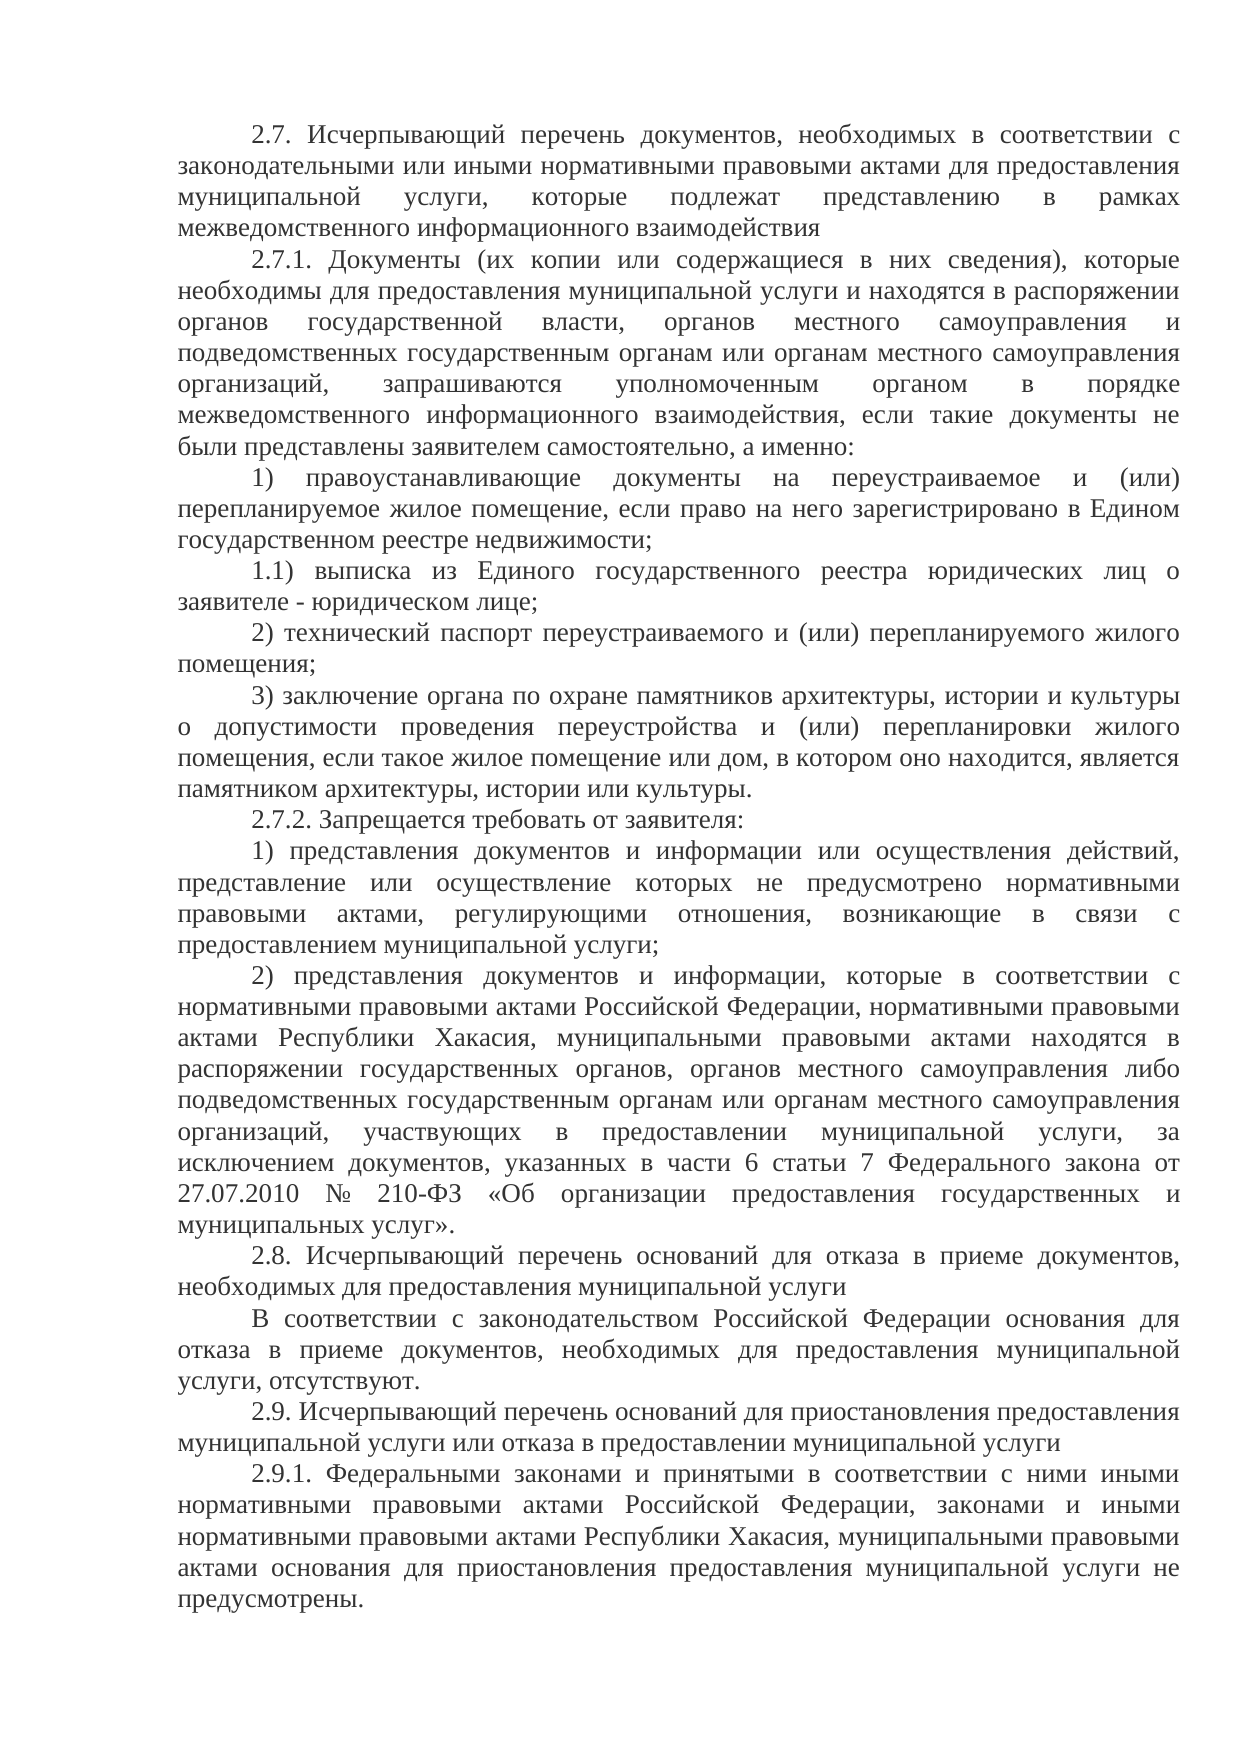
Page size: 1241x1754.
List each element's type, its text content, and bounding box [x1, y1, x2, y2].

text 2.9. Исчерпывающий перечень оснований для приостановления предоставления муниципальной услуги или отказа в предоставлении муниципальной услуги [177, 1395, 1181, 1457]
text В соответствии с законодательством Российской Федерации основания для отказа в приеме документов, необходимых для предоставления муниципальной услуги, отсутствуют. [177, 1302, 1181, 1395]
text 1) представления документов и информации или осуществления действий, представление или осуществление которых не предусмотрено нормативными правовыми актами, регулирующими отношения, возникающие в связи с предоставлением муниципальной услуги; [177, 834, 1181, 959]
text 2) технический паспорт переустраиваемого и (или) перепланируемого жилого помещения; [177, 616, 1181, 679]
text 2.7. Исчерпывающий перечень документов, необходимых в соответствии с законодательными или иными нормативными правовыми актами для предоставления муниципальной услуги, которые подлежат представлению в рамках межведомственного информационного взаимодействия [177, 118, 1181, 243]
text 2.7.1. Документы (их копии или содержащиеся в них сведения), которые необходимы для предоставления муниципальной услуги и находятся в распоряжении органов государственной власти, органов местного самоуправления и подведомственных государственным органам или органам местного самоуправления организаций, запрашиваются уполномоченным органом в порядке межведомственного информационного взаимодействия, если такие документы не были представлены заявителем самостоятельно, а именно: [177, 243, 1181, 461]
text 3) заключение органа по охране памятников архитектуры, истории и культуры о допустимости проведения переустройства и (или) перепланировки жилого помещения, если такое жилое помещение или дом, в котором оно находится, является памятником архитектуры, истории или культуры. [177, 679, 1181, 803]
text 2.7.2. Запрещается требовать от заявителя: [177, 803, 1181, 834]
text 2.9.1. Федеральными законами и принятыми в соответствии с ними иными нормативными правовыми актами Российской Федерации, законами и иными нормативными правовыми актами Республики Хакасия, муниципальными правовыми актами основания для приостановления предоставления муниципальной услуги не предусмотрены. [177, 1457, 1181, 1613]
text 1) правоустанавливающие документы на переустраиваемое и (или) перепланируемое жилое помещение, если право на него зарегистрировано в Едином государственном реестре недвижимости; [177, 461, 1181, 554]
text 1.1) выписка из Единого государственного реестра юридических лиц о заявителе - юридическом лице; [177, 554, 1181, 616]
text 2.8. Исчерпывающий перечень оснований для отказа в приеме документов, необходимых для предоставления муниципальной услуги [177, 1239, 1181, 1302]
text 2) представления документов и информации, которые в соответствии с нормативными правовыми актами Российской Федерации, нормативными правовыми актами Республики Хакасия, муниципальными правовыми актами находятся в распоряжении государственных органов, органов местного самоуправления либо подведомственных государственным органам или органам местного самоуправления организаций, участвующих в предоставлении муниципальной услуги, за исключением документов, указанных в части 6 статьи 7 Федерального закона от 27.07.2010 № 210-ФЗ «Об организации предоставления государственных и муниципальных услуг». [177, 959, 1181, 1239]
